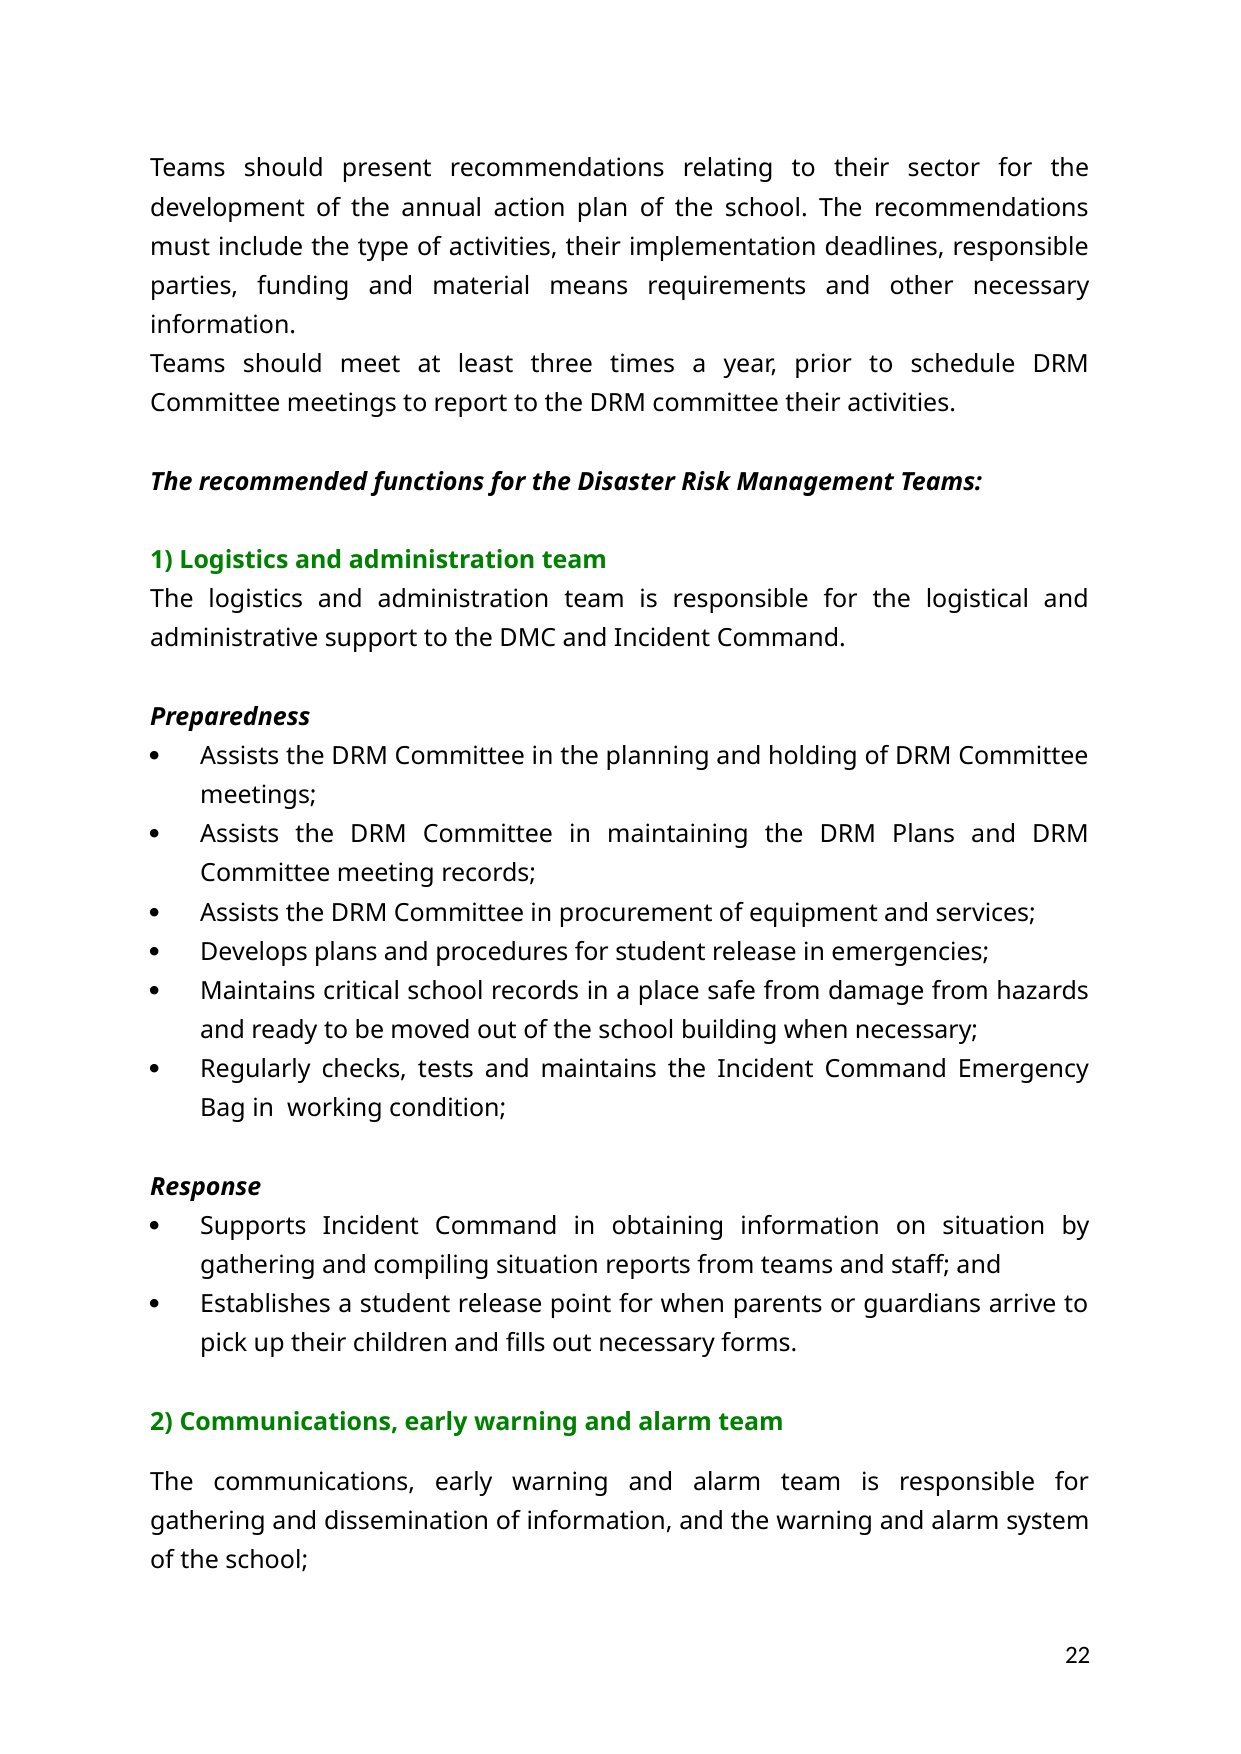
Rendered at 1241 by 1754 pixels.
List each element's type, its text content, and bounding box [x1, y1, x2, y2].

list Supports Incident Command in obtaining information on situation by gathering and compiling situation reports from teams and staff; and [150, 1207, 1090, 1281]
list Establishes a student release point for when parents or guardians arrive to pick up their children and fills out necessary forms. [150, 1286, 1090, 1359]
text Preparedness [150, 698, 1090, 732]
list Assists the DRM Committee in procurement of equipment and services; [150, 894, 1090, 928]
text Teams should meet at least three times a year, prior to schedule DRM Committee meetings to report to the DRM committee their activities. [150, 346, 1090, 419]
text The recommended functions for the Disaster Risk Management Teams: [150, 463, 1090, 497]
list Regularly checks, tests and maintains the Incident Command Emergency Bag in working condition; [150, 1051, 1090, 1124]
text 1) Logistics and administration team [150, 542, 1090, 576]
list Assists the DRM Committee in maintaining the DRM Plans and DRM Committee meeting records; [150, 816, 1090, 889]
text 2) Communications, early warning and alarm team [150, 1403, 1090, 1437]
text The communications, early warning and alarm team is responsible for gathering and dissemination of information, and the warning and alarm system of the school; [150, 1463, 1090, 1576]
text Response [150, 1168, 1090, 1202]
list Maintains critical school records in a place safe from damage from hazards and ready to be moved out of the school building when necessary; [150, 972, 1090, 1046]
text The logistics and administration team is responsible for the logistical and administrative support to the DMC and Incident Command. [150, 581, 1090, 654]
text Teams should present recommendations relating to their sector for the development of the annual action plan of the school. The recommendations must include the type of activities, their implementation deadlines, responsible parties, funding and material means requirements and other necessary information. [150, 150, 1090, 341]
list Develops plans and procedures for student release in emergencies; [150, 933, 1090, 967]
list Assists the DRM Committee in the planning and holding of DRM Committee meetings; [150, 737, 1090, 811]
